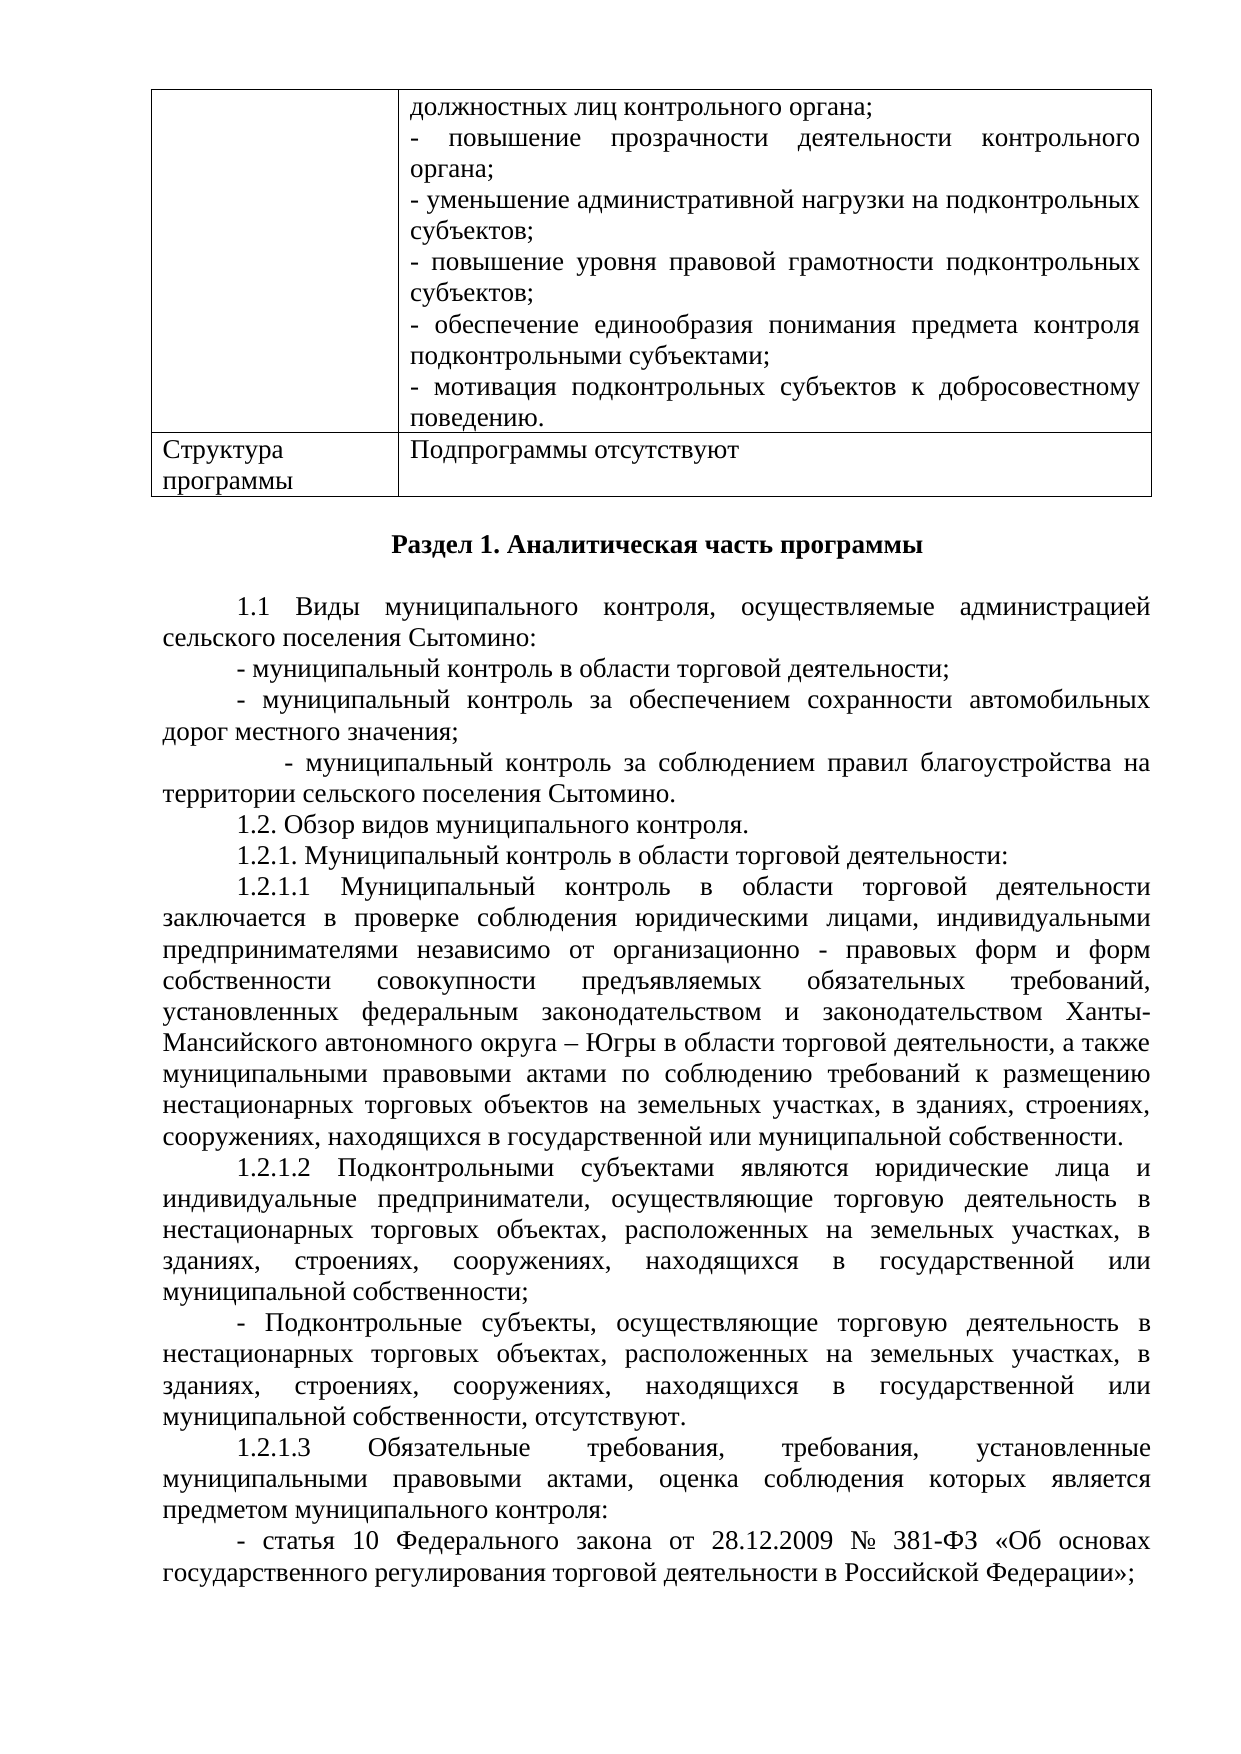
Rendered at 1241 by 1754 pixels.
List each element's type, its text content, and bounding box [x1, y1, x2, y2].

text - Подконтрольные субъекты, осуществляющие торговую деятельность в нестационарных торговых объектах, расположенных на земельных участках, в зданиях, строениях, сооружениях, находящихся в государственной или муниципальной собственности, отсутствуют. [162, 1306, 1152, 1431]
text 1.1 Виды муниципального контроля, осуществляемые администрацией сельского поселения Сытомино: [162, 590, 1152, 652]
text 1.2.1.2 Подконтрольными субъектами являются юридические лица и индивидуальные предприниматели, осуществляющие торговую деятельность в нестационарных торговых объектах, расположенных на земельных участках, в зданиях, строениях, сооружениях, находящихся в государственной или муниципальной собственности; [162, 1151, 1152, 1306]
text - статья 10 Федерального закона от 28.12.2009 № 381-ФЗ «Об основах государственного регулирования торговой деятельности в Российской Федерации»; [162, 1524, 1152, 1587]
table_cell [399, 90, 1151, 432]
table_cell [152, 90, 398, 432]
text 1.2.1. Муниципальный контроль в области торговой деятельности: [162, 839, 1152, 870]
table_cell Подпрограммы отсутствуют [399, 433, 1151, 496]
text 1.2.1.3 Обязательные требования, требования, установленные муниципальными правовыми актами, оценка соблюдения которых является предметом муниципального контроля: [162, 1431, 1152, 1524]
text 1.2.1.1 Муниципальный контроль в области торговой деятельности заключается в проверке соблюдения юридическими лицами, индивидуальными предпринимателями независимо от организационно - правовых форм и форм собственности совокупности предъявляемых обязательных требований, установленных федеральным законодательством и законодательством Ханты-Мансийского автономного округа – Югры в области торговой деятельности, а также муниципальными правовыми актами по соблюдению требований к размещению нестационарных торговых объектов на земельных участках, в зданиях, строениях, сооружениях, находящихся в государственной или муниципальной собственности. [162, 870, 1152, 1151]
subtitle Раздел 1. Аналитическая часть программы [162, 528, 1152, 559]
text 1.2. Обзор видов муниципального контроля. [162, 808, 1152, 839]
text - муниципальный контроль за соблюдением правил благоустройства на территории сельского поселения Сытомино. [162, 746, 1152, 808]
text - муниципальный контроль за обеспечением сохранности автомобильных дорог местного значения; [162, 683, 1152, 746]
text - муниципальный контроль в области торговой деятельности; [162, 652, 1152, 683]
table_cell Структура программы [152, 433, 398, 496]
